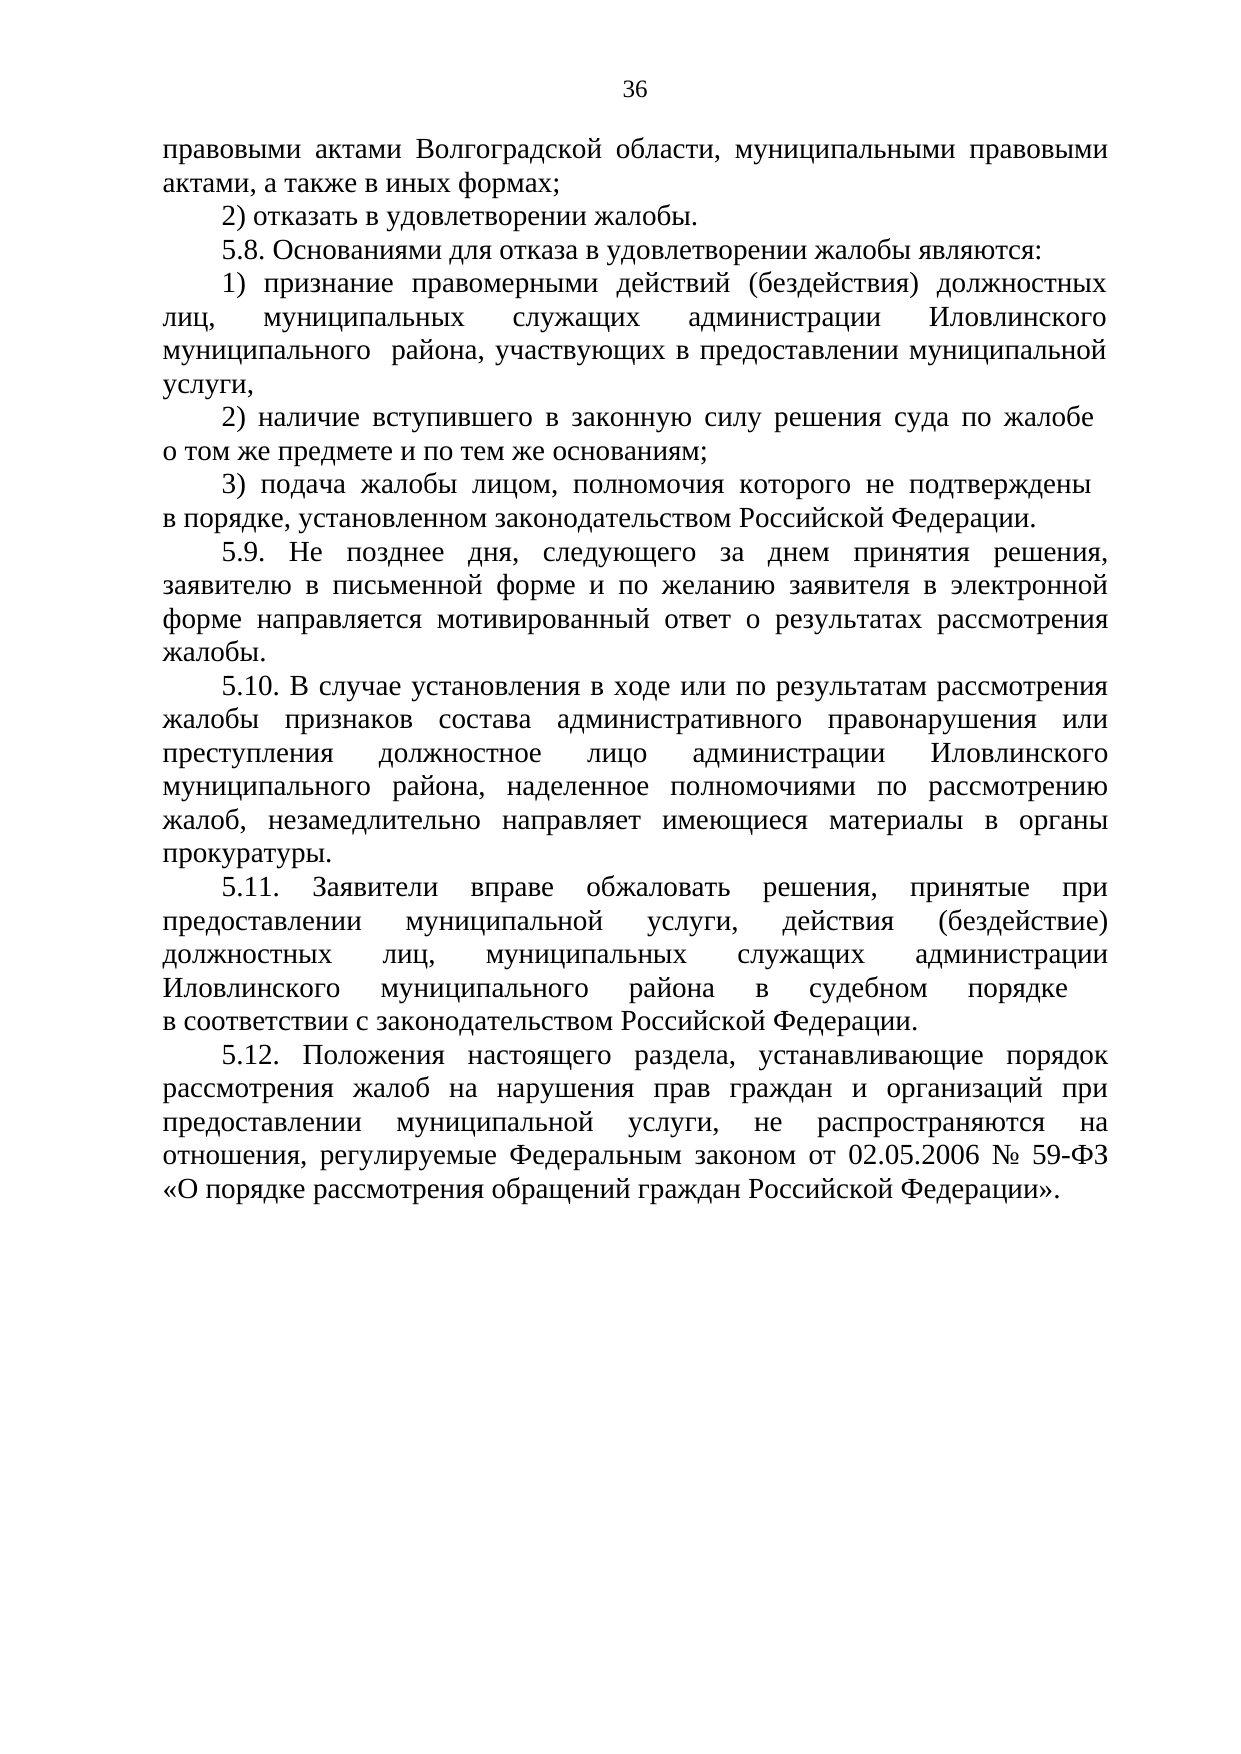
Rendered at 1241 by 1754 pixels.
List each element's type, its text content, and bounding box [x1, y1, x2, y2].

text 5.8. Основаниями для отказа в удовлетворении жалобы являются: [162, 232, 1107, 265]
text 5.11. Заявители вправе обжаловать решения, принятые при предоставлении муниципальной услуги, действия (бездействие) должностных лиц, муниципальных служащих администрации Иловлинского муниципального района в судебном порядке в соответствии с законодательством Российской Федерации. [162, 869, 1109, 1037]
text 2) наличие вступившего в законную силу решения суда по жалобе о том же предмете и по тем же основаниям; [162, 399, 1107, 467]
text 3) подача жалобы лицом, полномочия которого не подтверждены в порядке, установленном законодательством Российской Федерации. [162, 467, 1107, 534]
text 2) отказать в удовлетворении жалобы. [162, 198, 1109, 232]
text 5.10. В случае установления в ходе или по результатам рассмотрения жалобы признаков состава административного правонарушения или преступления должностное лицо администрации Иловлинского муниципального района, наделенное полномочиями по рассмотрению жалоб, незамедлительно направляет имеющиеся материалы в органы прокуратуры. [162, 668, 1109, 869]
text 5.12. Положения настоящего раздела, устанавливающие порядок рассмотрения жалоб на нарушения прав граждан и организаций при предоставлении муниципальной услуги, не распространяются на отношения, регулируемые Федеральным законом от 02.05.2006 № 59-ФЗ «О порядке рассмотрения обращений граждан Российской Федерации». [162, 1037, 1109, 1204]
text 1) признание правомерными действий (бездействия) должностных лиц, муниципальных служащих администрации Иловлинского муниципального района, участвующих в предоставлении муниципальной услуги, [162, 265, 1107, 399]
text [162, 131, 1109, 198]
text 5.9. Не позднее дня, следующего за днем принятия решения, заявителю в письменной форме и по желанию заявителя в электронной форме направляется мотивированный ответ о результатах рассмотрения жалобы. [162, 534, 1109, 668]
